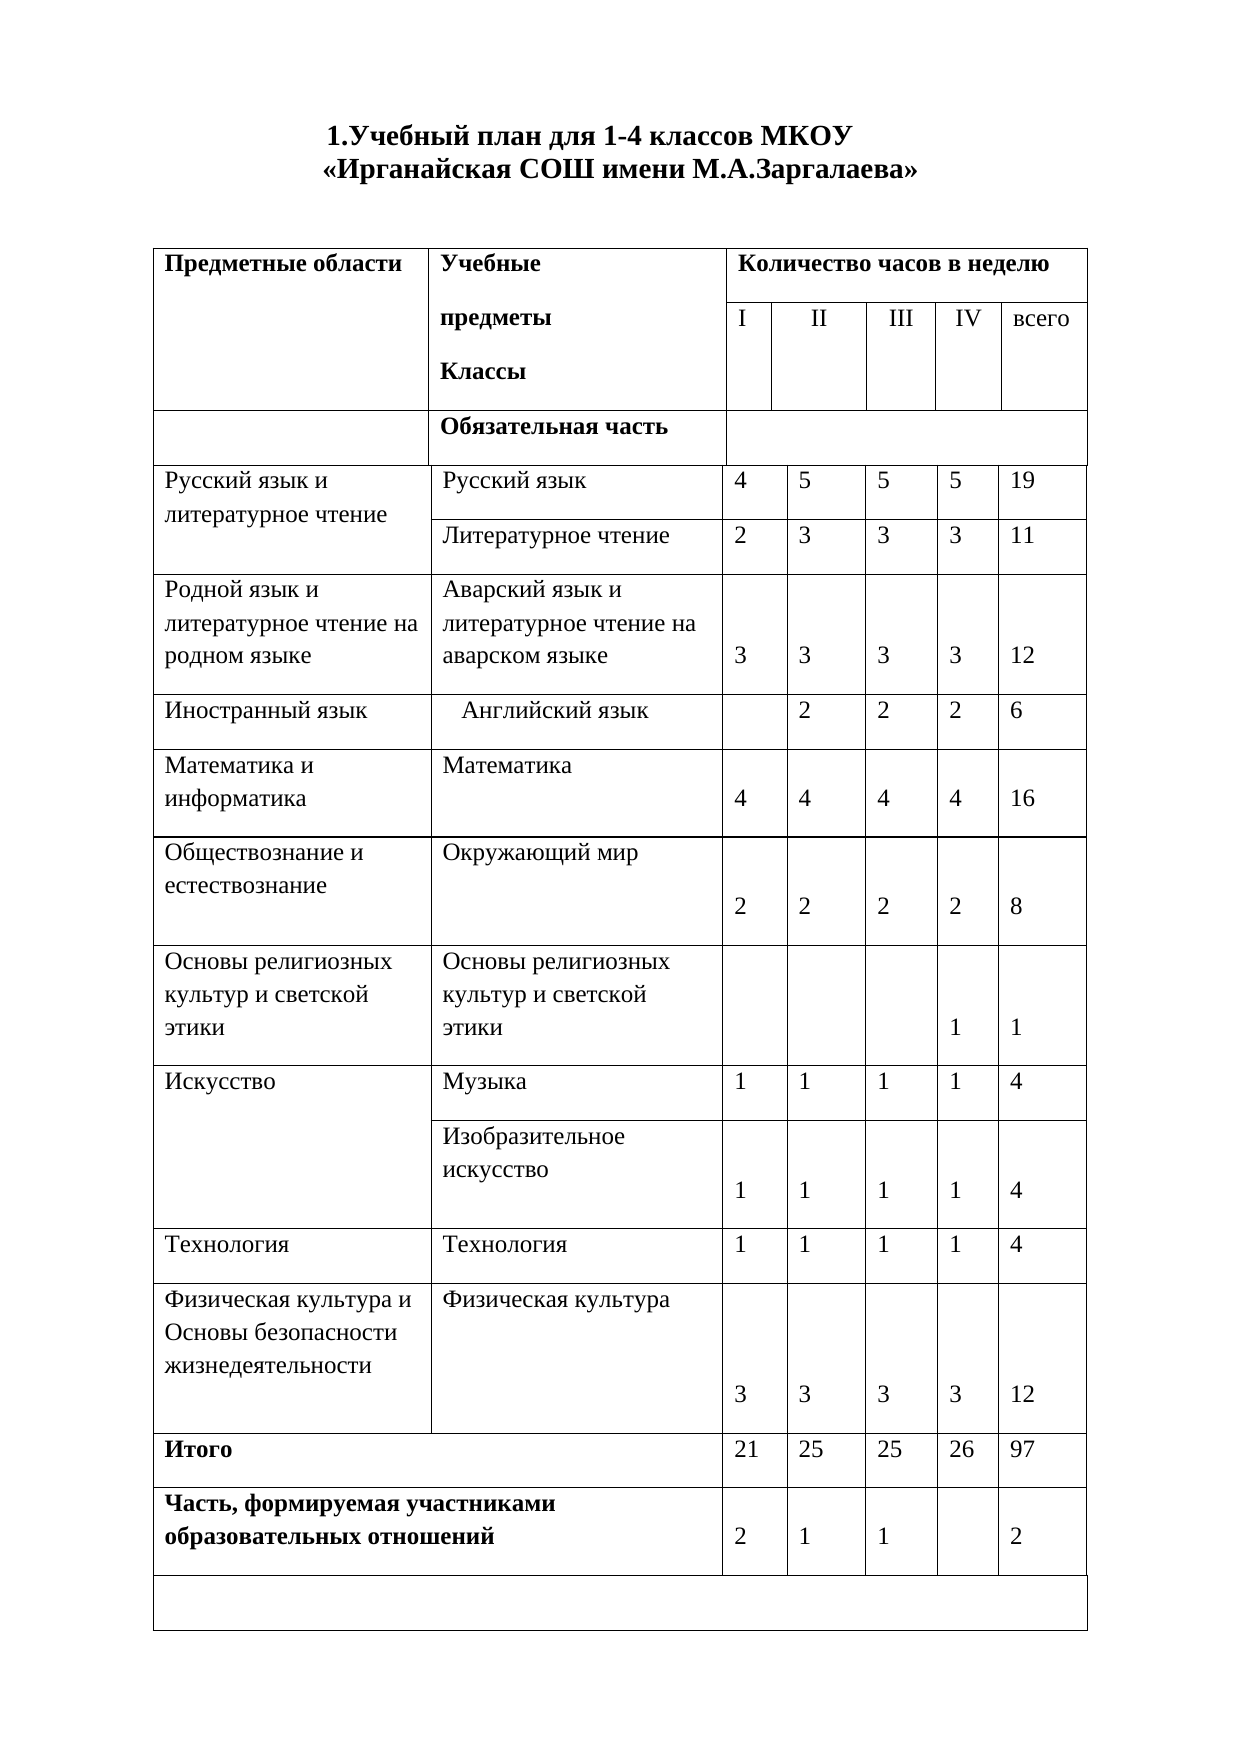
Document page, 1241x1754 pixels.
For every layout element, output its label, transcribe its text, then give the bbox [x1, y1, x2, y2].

table_cell 2 [938, 695, 998, 749]
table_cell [154, 1576, 1087, 1629]
table_header Учебные предметы Классы [429, 249, 726, 410]
table_cell [723, 946, 787, 1065]
table_cell 4 [866, 750, 937, 836]
table_cell 1 [723, 1066, 787, 1120]
table_cell 3 [723, 575, 787, 694]
table_cell 2 [999, 1488, 1086, 1574]
table_cell IV [936, 303, 1001, 410]
table_cell 4 [723, 750, 787, 836]
table_cell 1 [999, 946, 1086, 1065]
table_cell 4 [938, 750, 998, 836]
table_cell Технология [432, 1229, 722, 1283]
table_cell 4 [999, 1121, 1086, 1228]
table_cell [154, 411, 428, 464]
table_cell 25 [788, 1434, 865, 1487]
table_cell 3 [866, 575, 937, 694]
table_cell 1 [788, 1488, 865, 1574]
table_cell 1 [866, 1488, 937, 1574]
table_cell 2 [938, 838, 998, 945]
table_cell Музыка [432, 1066, 722, 1120]
table_cell Технология [154, 1229, 431, 1283]
table_cell Итого [154, 1434, 722, 1487]
table_cell 1 [938, 946, 998, 1065]
table_cell 2 [866, 695, 937, 749]
text «Ирганайская СОШ имени М.А.Заргалаева» [89, 152, 1152, 185]
table_cell 4 [999, 1066, 1086, 1120]
table_cell [866, 946, 937, 1065]
table_cell 3 [723, 1284, 787, 1433]
table_cell 19 [999, 466, 1086, 519]
table_cell 3 [788, 575, 865, 694]
table_cell 2 [788, 695, 865, 749]
text 1.Учебный план для 1-4 классов МКОУ [89, 118, 1152, 152]
table_cell 1 [866, 1229, 937, 1283]
table_cell [938, 1488, 998, 1574]
table_cell 2 [723, 1488, 787, 1574]
table_cell 1 [938, 1229, 998, 1283]
table_cell 2 [866, 838, 937, 945]
table_cell Математика и информатика [154, 750, 431, 836]
table_cell 3 [866, 1284, 937, 1433]
table_cell 1 [788, 1066, 865, 1120]
table_cell 5 [866, 466, 937, 519]
table_cell 97 [999, 1434, 1086, 1487]
table_header Количество часов в неделю [727, 249, 1087, 302]
table_cell 4 [723, 466, 787, 519]
table_cell 26 [938, 1434, 998, 1487]
table_cell 1 [938, 1066, 998, 1120]
table_cell Обязательная часть [429, 411, 726, 464]
table_cell 3 [866, 520, 937, 573]
table_cell 5 [938, 466, 998, 519]
table_cell Изобразительное искусство [432, 1121, 722, 1228]
table_cell 3 [938, 1284, 998, 1433]
table_cell 1 [788, 1121, 865, 1228]
table_cell 5 [788, 466, 865, 519]
table_cell 3 [938, 575, 998, 694]
table_cell Обществознание и естествознание [154, 838, 431, 945]
table_cell Часть, формируемая участниками образовательных отношений [154, 1488, 722, 1574]
table_cell Русский язык [432, 466, 722, 519]
table_cell III [867, 303, 935, 410]
table_cell 2 [723, 838, 787, 945]
table_cell Основы религиозных культур и светской этики [154, 946, 431, 1065]
table_cell 3 [788, 520, 865, 573]
table_cell Физическая культура [432, 1284, 722, 1433]
table_cell 1 [866, 1121, 937, 1228]
table_cell Основы религиозных культур и светской этики [432, 946, 722, 1065]
table_cell Окружающий мир [432, 838, 722, 945]
table_cell 2 [788, 838, 865, 945]
table_cell 3 [788, 1284, 865, 1433]
table_cell 1 [723, 1121, 787, 1228]
table_cell Родной язык и литературное чтение на родном языке [154, 575, 431, 694]
table_cell 4 [788, 750, 865, 836]
table_cell 21 [723, 1434, 787, 1487]
table_cell Физическая культура и Основы безопасности жизнедеятельности [154, 1284, 431, 1433]
table_cell 16 [999, 750, 1086, 836]
table_cell 1 [938, 1121, 998, 1228]
table_cell Английский язык [432, 695, 722, 749]
table_cell [788, 946, 865, 1065]
table_cell 1 [866, 1066, 937, 1120]
table_cell 12 [999, 1284, 1086, 1433]
table_cell II [772, 303, 866, 410]
table_cell Русский язык и литературное чтение [154, 466, 431, 573]
table_cell 8 [999, 838, 1086, 945]
table_cell 2 [723, 520, 787, 573]
table_cell 1 [723, 1229, 787, 1283]
table_header Предметные области [154, 249, 428, 410]
table_cell 1 [788, 1229, 865, 1283]
table_cell Литературное чтение [432, 520, 722, 573]
table_cell [727, 411, 1087, 464]
table_cell I [727, 303, 771, 410]
table_cell 3 [938, 520, 998, 573]
table_cell 12 [999, 575, 1086, 694]
table_cell Аварский язык и литературное чтение на аварском языке [432, 575, 722, 694]
table_cell всего [1002, 303, 1087, 410]
table_cell 4 [999, 1229, 1086, 1283]
table_cell 6 [999, 695, 1086, 749]
table_cell Математика [432, 750, 722, 836]
table_cell 11 [999, 520, 1086, 573]
table_cell Иностранный язык [154, 695, 431, 749]
table_cell [723, 695, 787, 749]
table_cell 25 [866, 1434, 937, 1487]
table_cell Искусство [154, 1066, 431, 1228]
